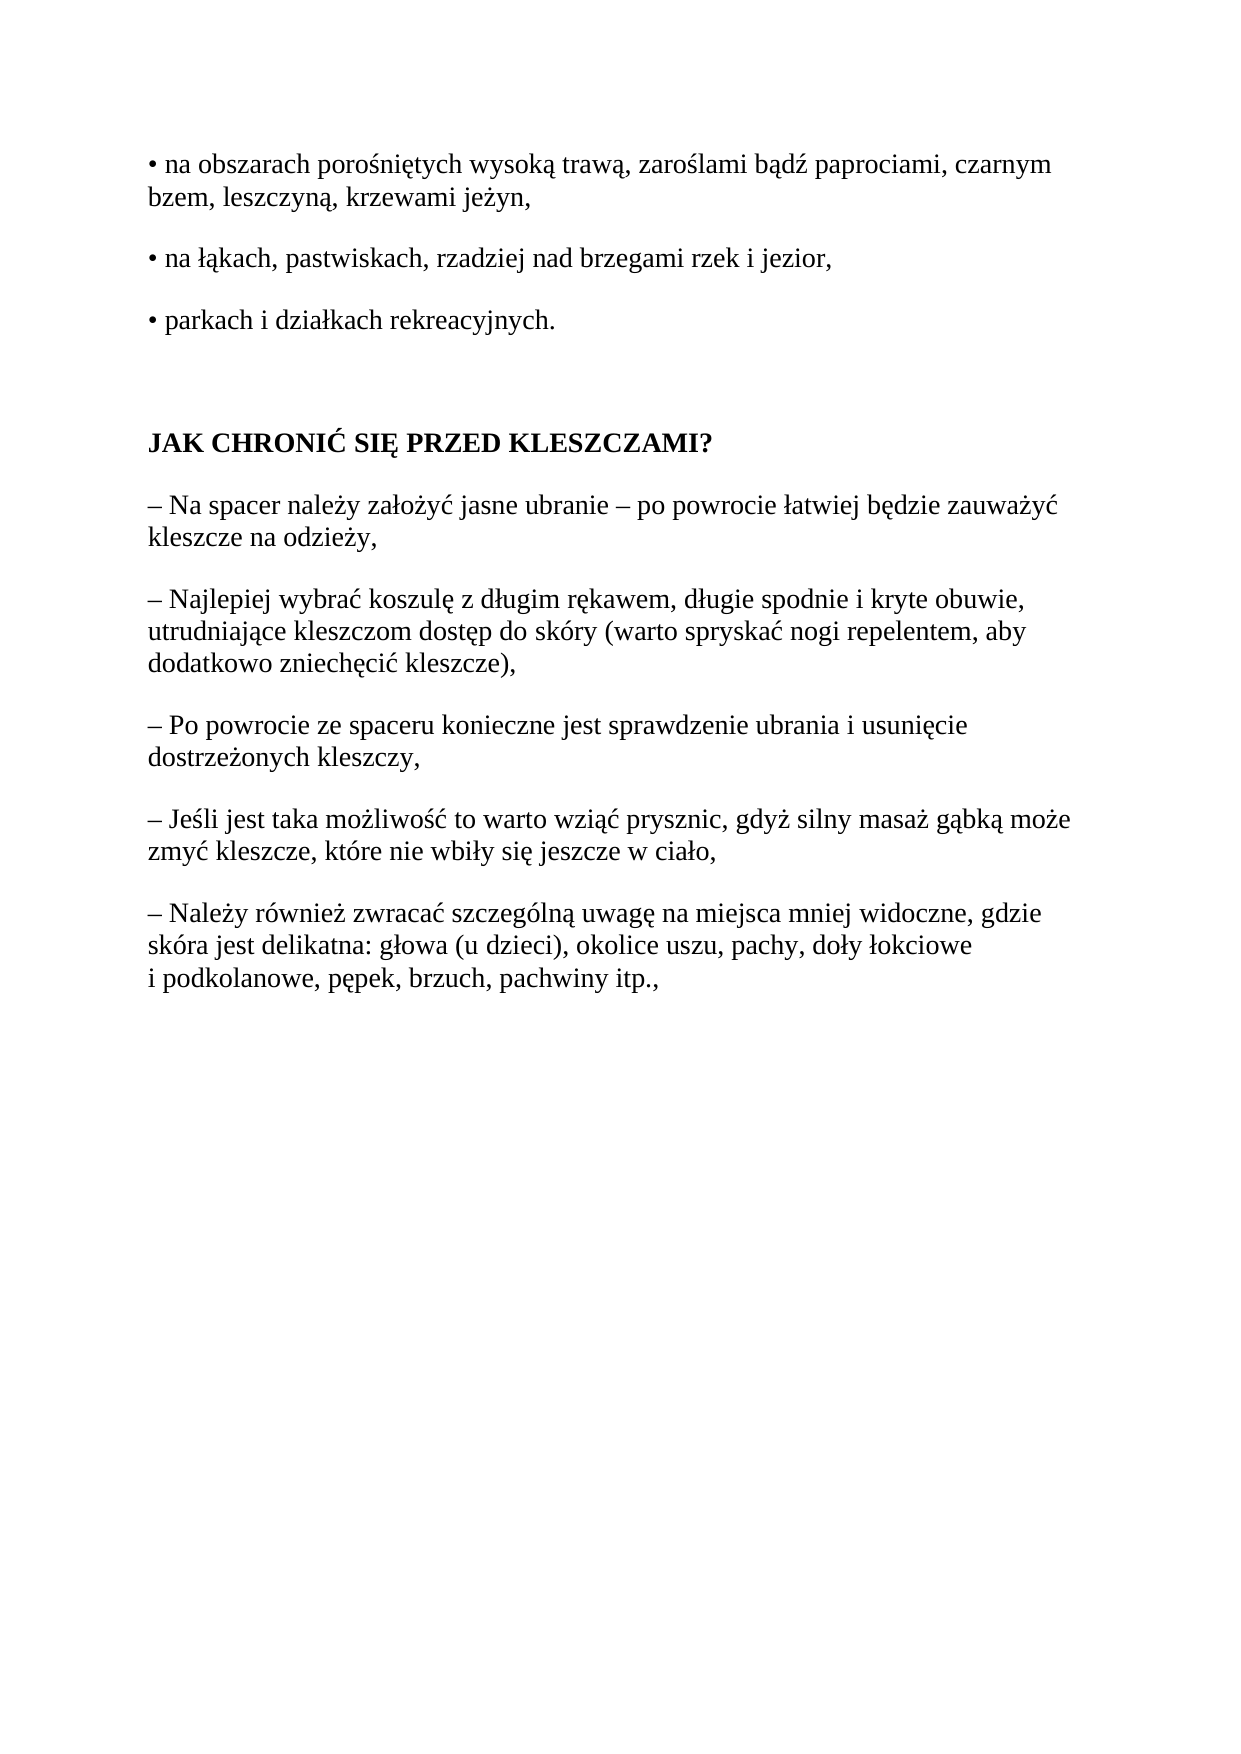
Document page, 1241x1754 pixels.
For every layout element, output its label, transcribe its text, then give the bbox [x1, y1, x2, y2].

text – Na spacer należy założyć jasne ubranie – po powrocie łatwiej będzie zauważyć kleszcze na odzieży, [148, 488, 1093, 553]
text • na obszarach porośniętych wysoką trawą, zaroślami bądź paprociami, czarnym bzem, leszczyną, krzewami jeżyn, [148, 148, 1093, 212]
text – Należy również zwracać szczególną uwagę na miejsca mniej widoczne, gdzie skóra jest delikatna: głowa (u dzieci), okolice uszu, pachy, doły łokciowe i podkolanowe, pępek, brzuch, pachwiny itp., [148, 896, 1093, 993]
text JAK CHRONIĆ SIĘ PRZED KLESZCZAMI? [148, 426, 1093, 459]
text • parkach i działkach rekreacyjnych. [148, 303, 1093, 336]
text – Jeśli jest taka możliwość to warto wziąć prysznic, gdyż silny masaż gąbką może zmyć kleszcze, które nie wbiły się jeszcze w ciało, [148, 802, 1093, 867]
text – Po powrocie ze spaceru konieczne jest sprawdzenie ubrania i usunięcie dostrzeżonych kleszczy, [148, 708, 1093, 773]
text • na łąkach, pastwiskach, rzadziej nad brzegami rzek i jezior, [148, 242, 1093, 274]
text – Najlepiej wybrać koszulę z długim rękawem, długie spodnie i kryte obuwie, utrudniające kleszczom dostęp do skóry (warto spryskać nogi repelentem, aby dodatkowo zniechęcić kleszcze), [148, 582, 1093, 679]
